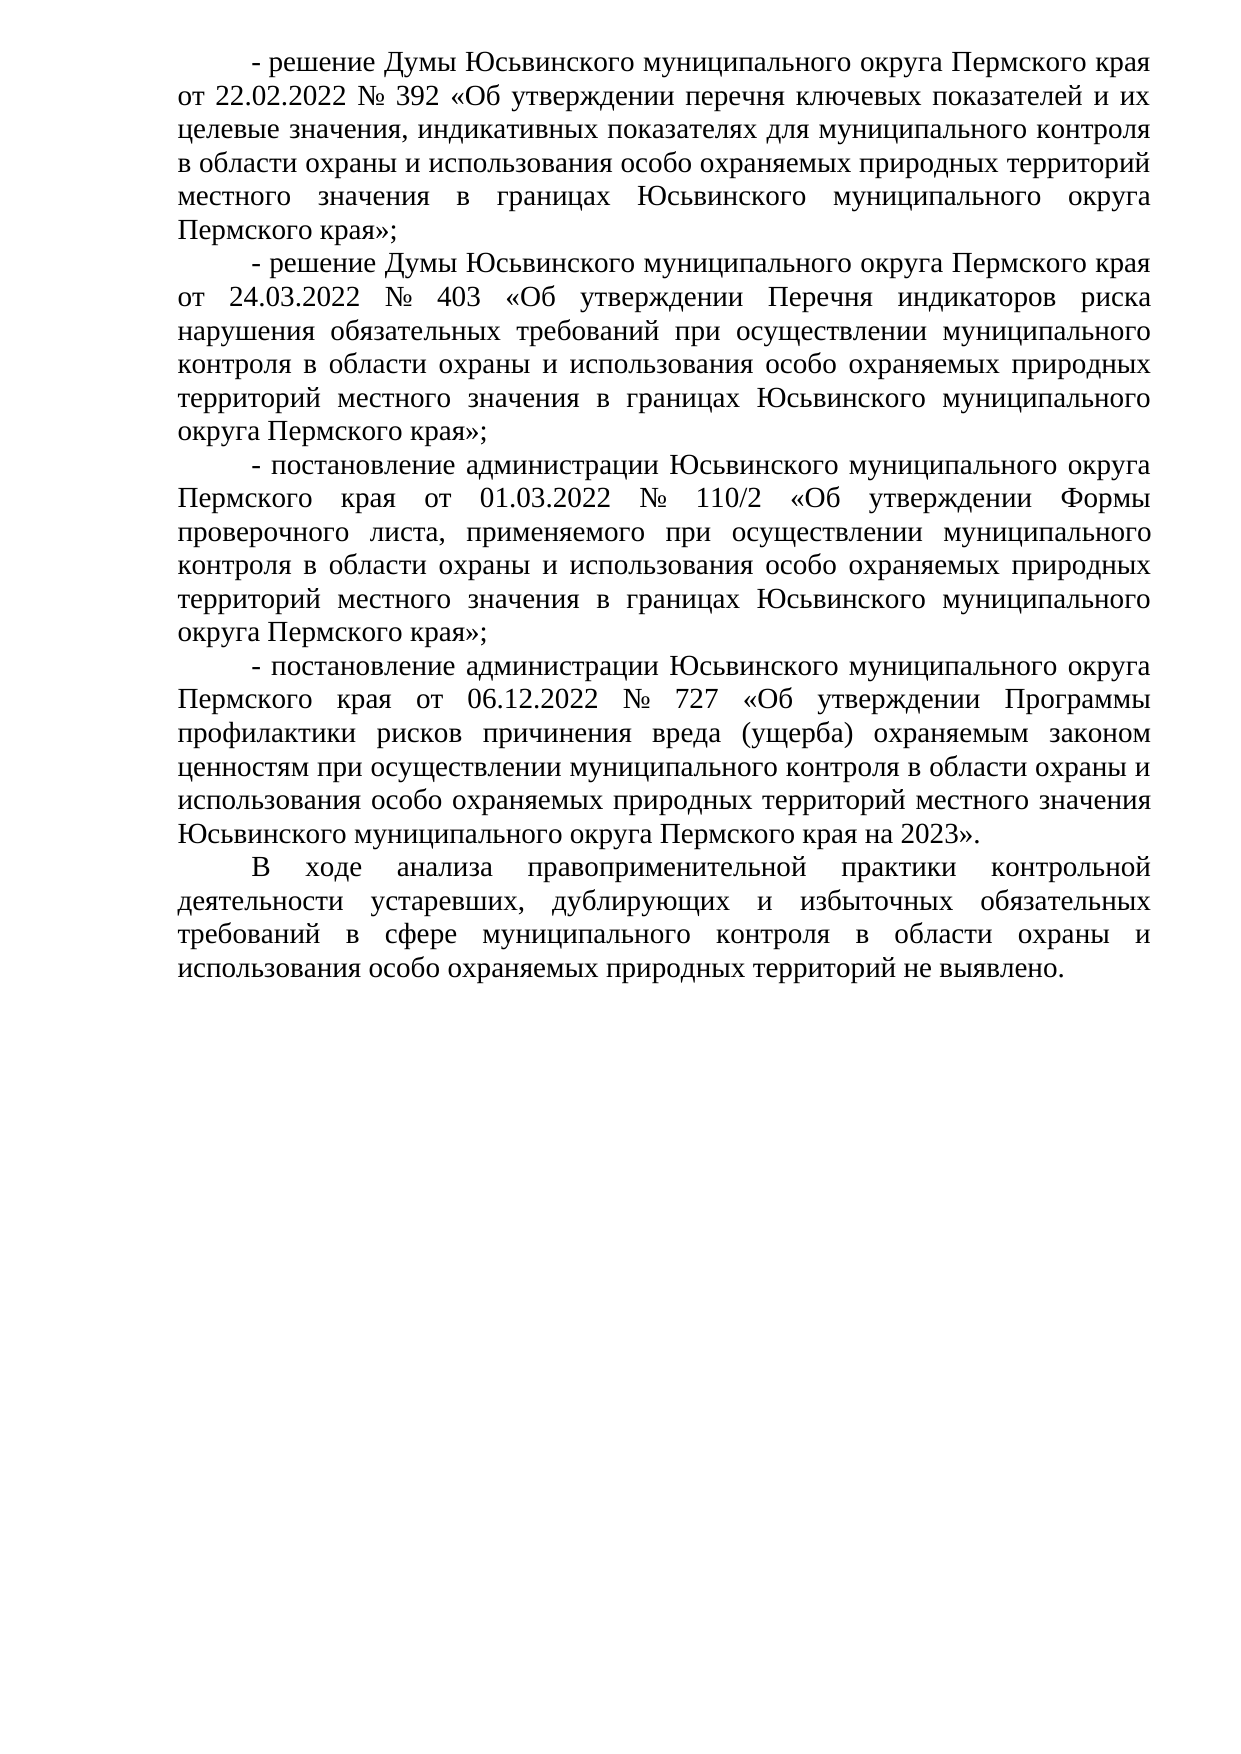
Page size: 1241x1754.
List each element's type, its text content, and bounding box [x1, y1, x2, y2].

text - решение Думы Юсьвинского муниципального округа Пермского края от 22.02.2022 № 392 «Об утверждении перечня ключевых показателей и их целевые значения, индикативных показателях для муниципального контроля в области охраны и использования особо охраняемых природных территорий местного значения в границах Юсьвинского муниципального округа Пермского края»; [177, 44, 1152, 246]
text В ходе анализа правоприменительной практики контрольной деятельности устаревших, дублирующих и избыточных обязательных требований в сфере муниципального контроля в области охраны и использования особо охраняемых природных территорий не выявлено. [177, 849, 1152, 983]
text - постановление администрации Юсьвинского муниципального округа Пермского края от 01.03.2022 № 110/2 «Об утверждении Формы проверочного листа, применяемого при осуществлении муниципального контроля в области охраны и использования особо охраняемых природных территорий местного значения в границах Юсьвинского муниципального округа Пермского края»; [177, 447, 1152, 648]
text - решение Думы Юсьвинского муниципального округа Пермского края от 24.03.2022 № 403 «Об утверждении Перечня индикаторов риска нарушения обязательных требований при осуществлении муниципального контроля в области охраны и использования особо охраняемых природных территорий местного значения в границах Юсьвинского муниципального округа Пермского края»; [177, 246, 1152, 447]
text - постановление администрации Юсьвинского муниципального округа Пермского края от 06.12.2022 № 727 «Об утверждении Программы профилактики рисков причинения вреда (ущерба) охраняемым законом ценностям при осуществлении муниципального контроля в области охраны и использования особо охраняемых природных территорий местного значения Юсьвинского муниципального округа Пермского края на 2023». [177, 648, 1152, 849]
